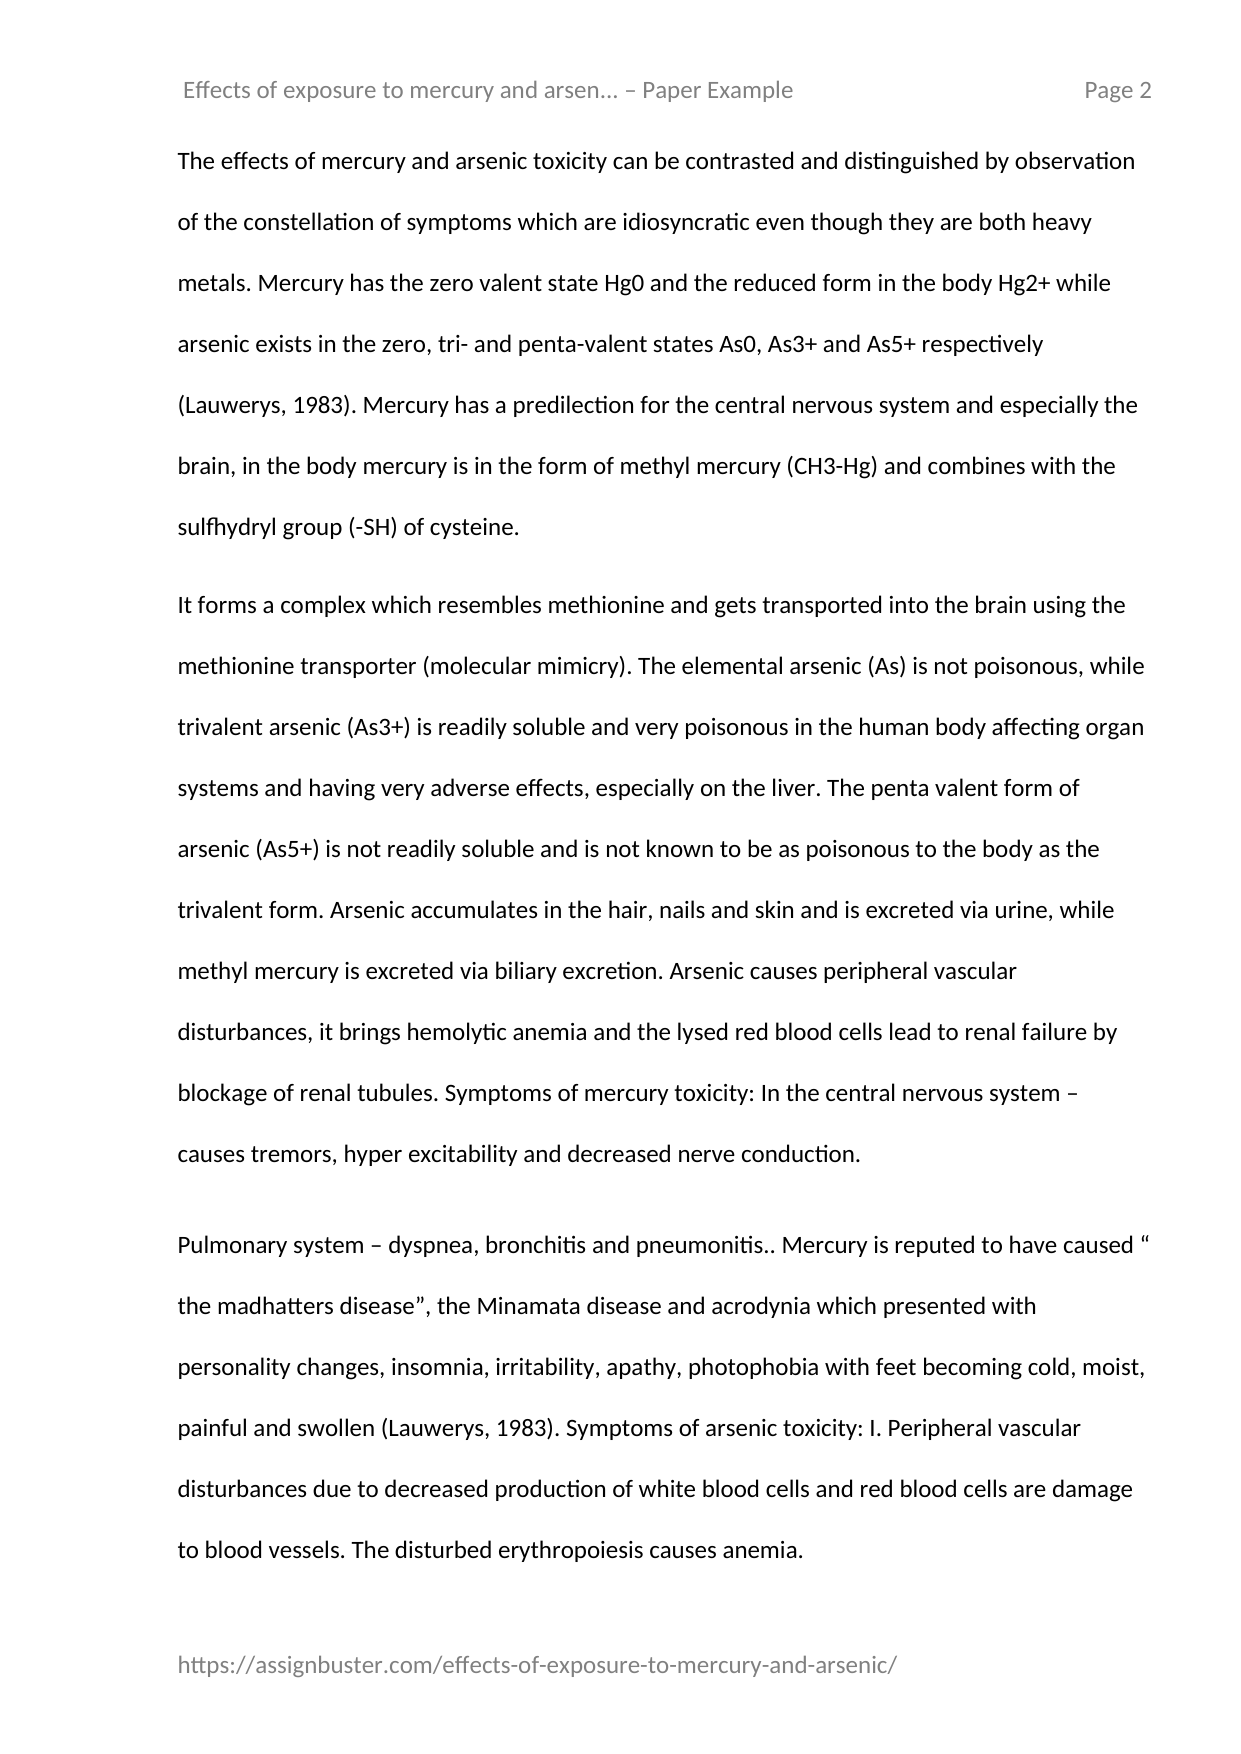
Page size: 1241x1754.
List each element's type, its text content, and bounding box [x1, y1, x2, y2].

text Pulmonary system – dyspnea, bronchitis and pneumonitis.. Mercury is reputed to have caused “ the madhatters disease”, the Minamata disease and acrodynia which presented with personality changes, insomnia, irritability, apathy, photophobia with feet becoming cold, moist, painful and swollen (Lauwerys, 1983). Symptoms of arsenic toxicity: I. Peripheral vascular disturbances due to decreased production of white blood cells and red blood cells are damage to blood vessels. The disturbed erythropoiesis causes anemia. [177, 1229, 1152, 1564]
text It forms a complex which resembles methionine and gets transported into the brain using the methionine transporter (molecular mimicry). The elemental arsenic (As) is not poisonous, while trivalent arsenic (As3+) is readily soluble and very poisonous in the human body affecting organ systems and having very adverse effects, especially on the liver. The penta valent form of arsenic (As5+) is not readily soluble and is not known to be as poisonous to the body as the trivalent form. Arsenic accumulates in the hair, nails and skin and is excreted via urine, while methyl mercury is excreted via biliary excretion. Arsenic causes peripheral vascular disturbances, it brings hemolytic anemia and the lysed red blood cells lead to renal failure by blockage of renal tubules. Symptoms of mercury toxicity: In the central nervous system – causes tremors, hyper excitability and decreased nerve conduction. [177, 589, 1152, 1169]
text The effects of mercury and arsenic toxicity can be contrasted and distinguished by observation of the constellation of symptoms which are idiosyncratic even though they are both heavy metals. Mercury has the zero valent state Hg0 and the reduced form in the body Hg2+ while arsenic exists in the zero, tri- and penta-valent states As0, As3+ and As5+ respectively (Lauwerys, 1983). Mercury has a predilection for the central nervous system and especially the brain, in the body mercury is in the form of methyl mercury (CH3-Hg) and combines with the sulfhydryl group (-SH) of cysteine. [177, 145, 1152, 542]
